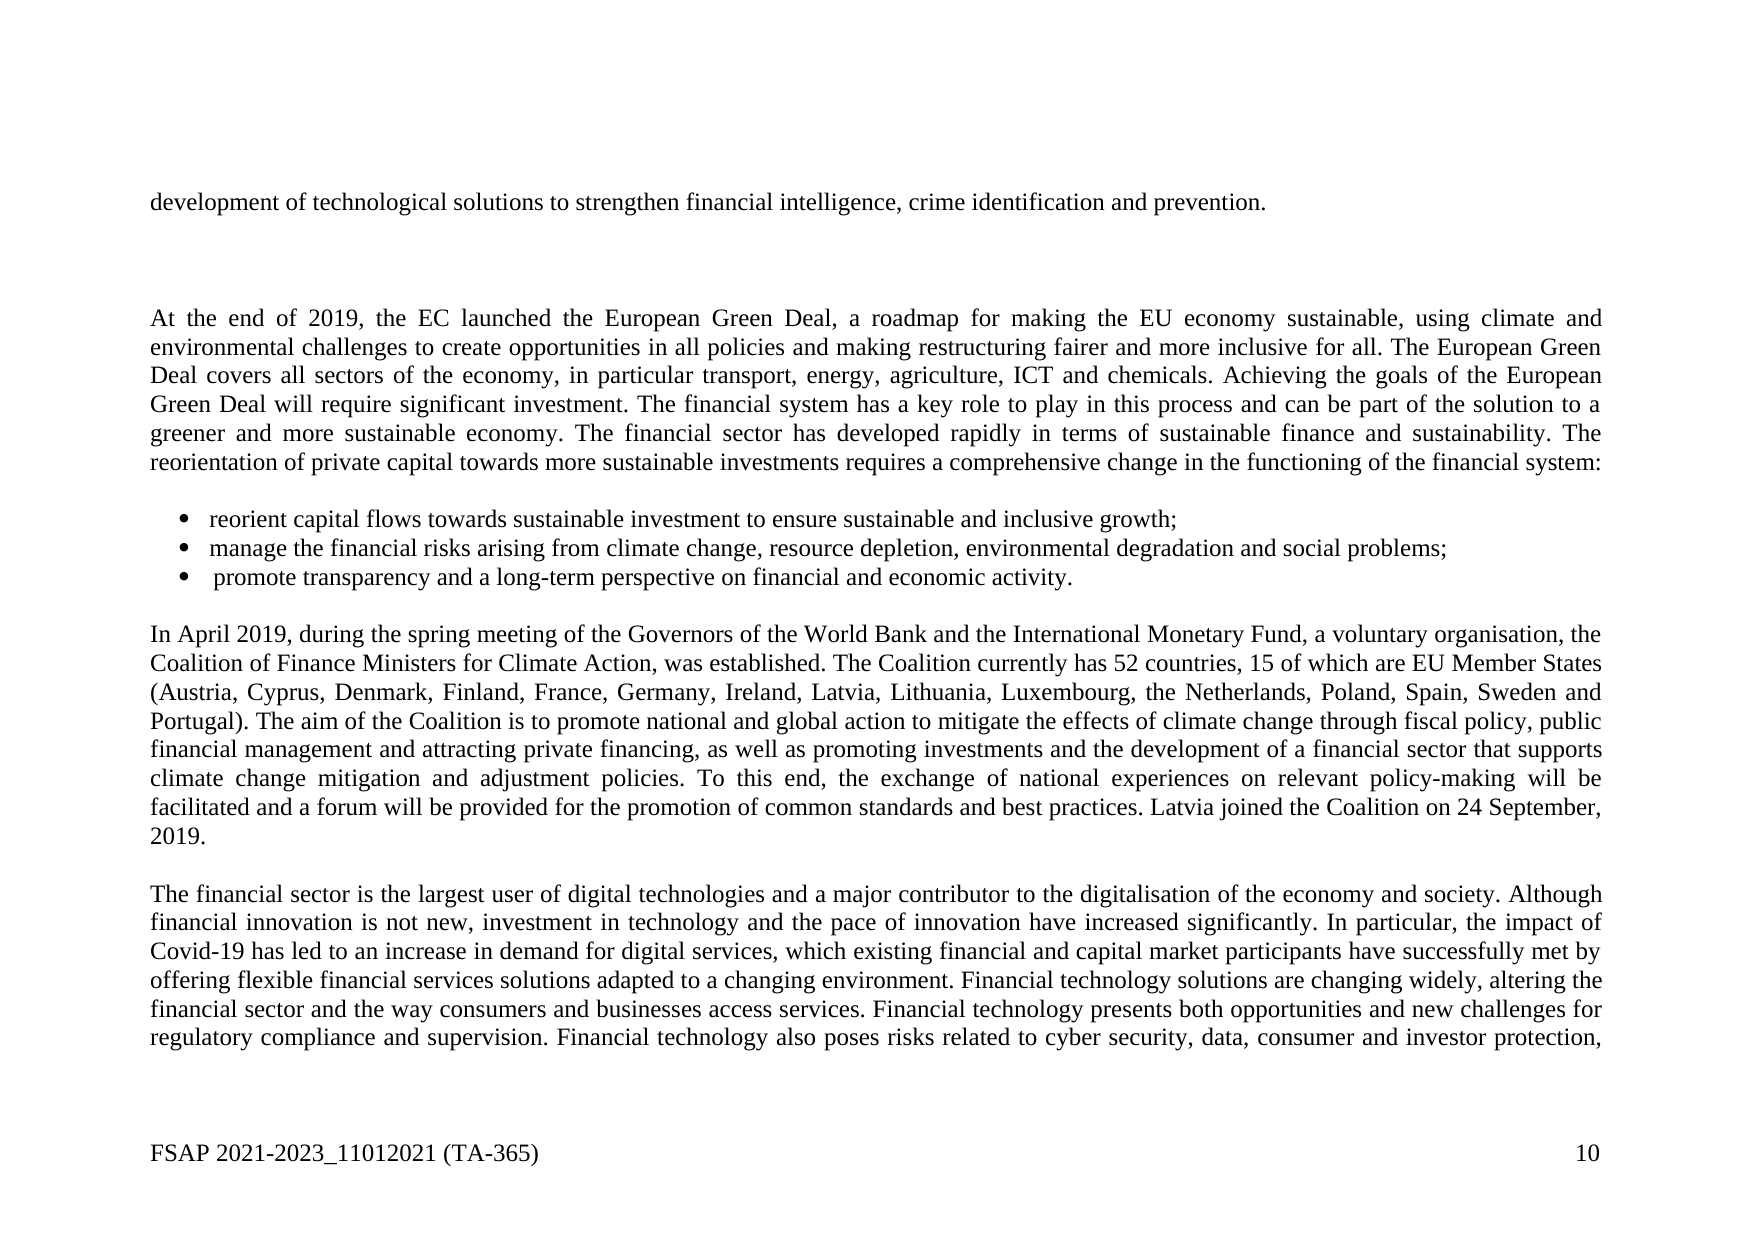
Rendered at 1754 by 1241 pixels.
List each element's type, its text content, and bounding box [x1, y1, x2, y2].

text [150, 879, 1604, 1051]
text In April 2019, during the spring meeting of the Governors of the World Bank and the International Monetary Fund, a voluntary organisation, the Coalition of Finance Ministers for Climate Action, was established. The Coalition currently has 52 countries, 15 of which are EU Member States (Austria, Cyprus, Denmark, Finland, France, Germany, Ireland, Latvia, Lithuania, Luxembourg, the Netherlands, Poland, Spain, Sweden and Portugal). The aim of the Coalition is to promote national and global action to mitigate the effects of climate change through fiscal policy, public financial management and attracting private financing, as well as promoting investments and the development of a financial sector that supports climate change mitigation and adjustment policies. To this end, the exchange of national experiences on relevant policy-making will be facilitated and a forum will be provided for the promotion of common standards and best practices. Latvia joined the Coalition on 24 September, 2019. [150, 619, 1604, 849]
list reorient capital flows towards sustainable investment to ensure sustainable and inclusive growth; [179, 504, 1604, 533]
list promote transparency and a long-term perspective on financial and economic activity. [179, 562, 1604, 590]
list At the end of 2019, the EC launched the European Green Deal, a roadmap for making the EU economy sustainable, using climate and environmental challenges to create opportunities in all policies and making restructuring fairer and more inclusive for all. The European Green Deal covers all sectors of the economy, in particular transport, energy, agriculture, ICT and chemicals. Achieving the goals of the European Green Deal will require significant investment. The financial system has a key role to play in this process and can be part of the solution to a greener and more sustainable economy. The financial sector has developed rapidly in terms of sustainable finance and sustainability. The reorientation of private capital towards more sustainable investments requires a comprehensive change in the functioning of the financial system: [150, 303, 1604, 475]
list manage the financial risks arising from climate change, resource depletion, environmental degradation and social problems; [179, 533, 1604, 562]
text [150, 187, 1604, 216]
